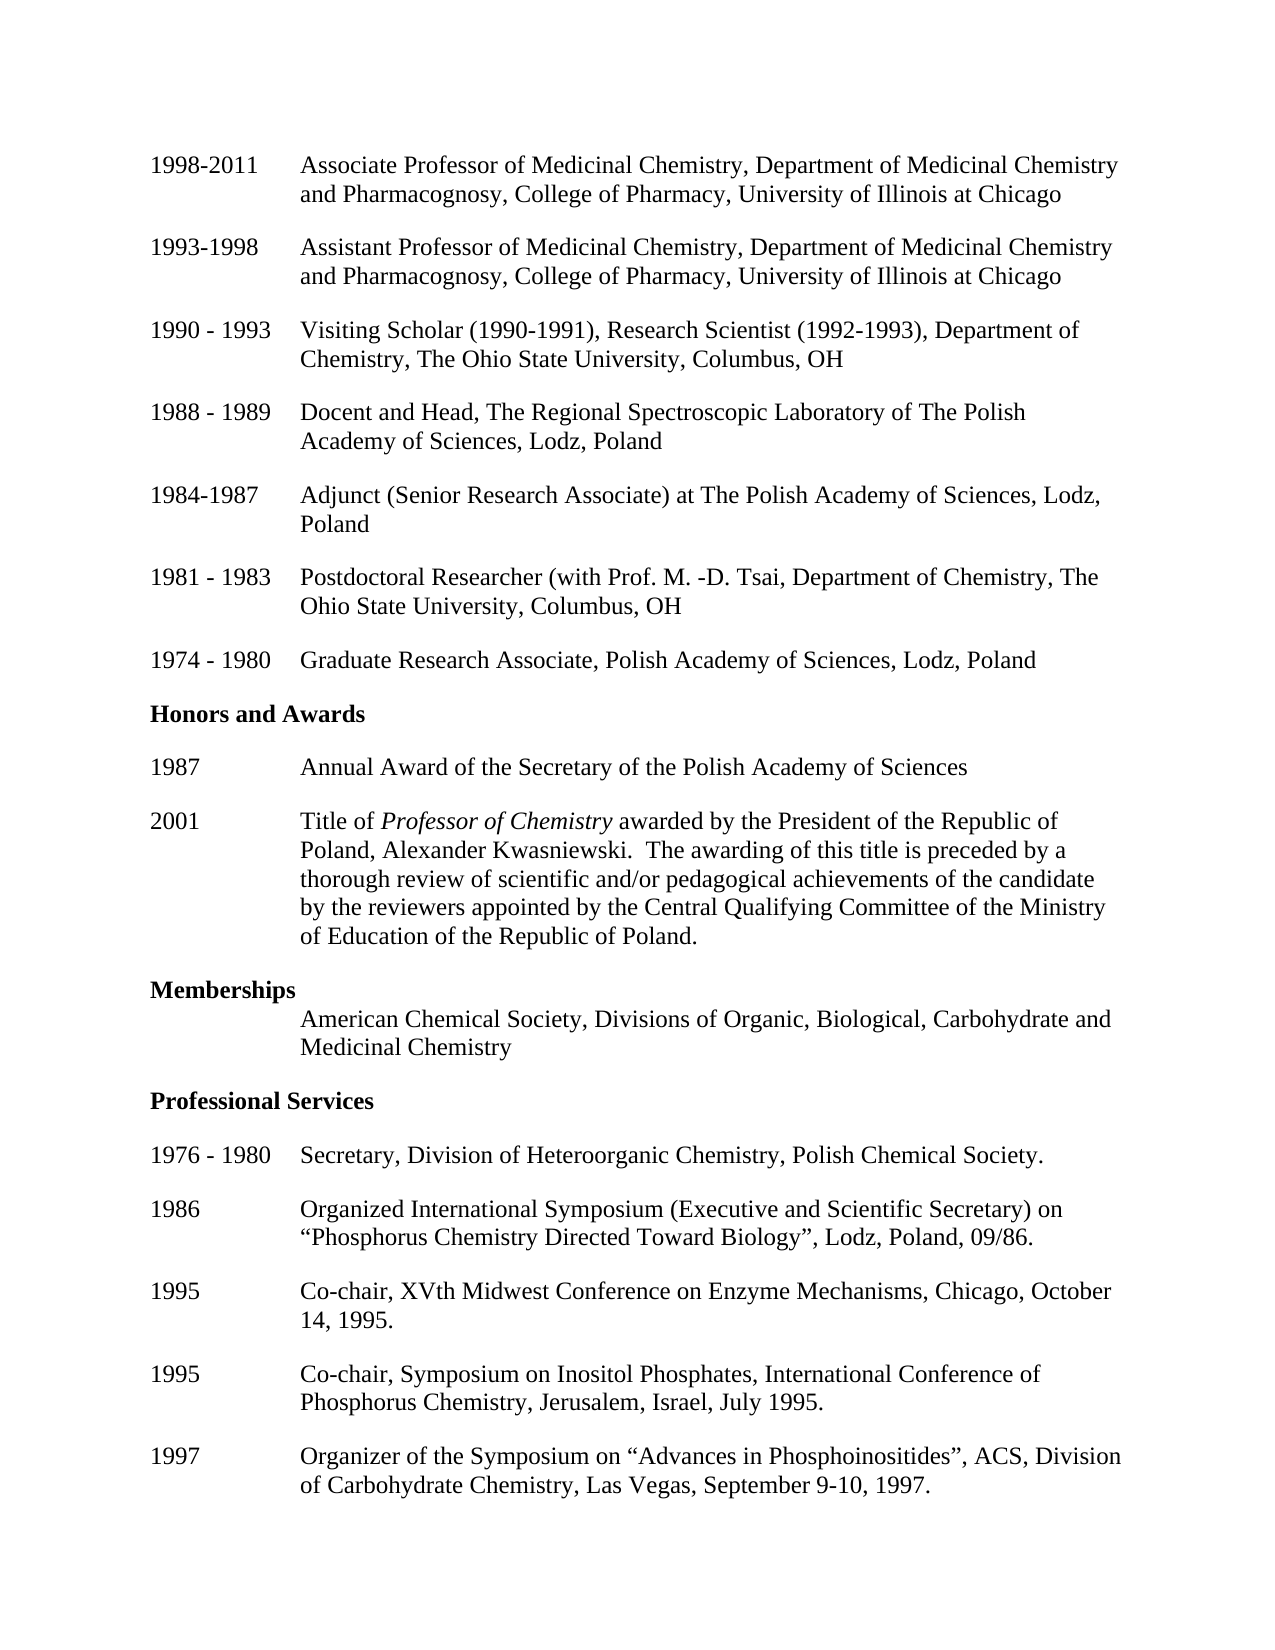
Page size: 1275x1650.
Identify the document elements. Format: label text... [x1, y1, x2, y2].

text 1976 - 1980 Secretary, Division of Heteroorganic Chemistry, Polish Chemical Society. [150, 1140, 1125, 1169]
text 1990 - 1993 Visiting Scholar (1990-1991), Research Scientist (1992-1993), Department of Chemistry, The Ohio State University, Columbus, OH [150, 315, 1125, 372]
text 2001 Title of Professor of Chemistry awarded by the President of the Republic of Poland, Alexander Kwasniewski. The awarding of this title is preceded by a thorough review of scientific and/or pedagogical achievements of the candidate by the reviewers appointed by the Central Qualifying Committee of the Ministry of Education of the Republic of Poland. [150, 806, 1125, 950]
text 1998-2011 Associate Professor of Medicinal Chemistry, Department of Medicinal Chemistry and Pharmacognosy, College of Pharmacy, University of Illinois at Chicago [150, 150, 1125, 207]
text 1993-1998 Assistant Professor of Medicinal Chemistry, Department of Medicinal Chemistry and Pharmacognosy, College of Pharmacy, University of Illinois at Chicago [150, 232, 1125, 290]
text Memberships [150, 975, 1125, 1004]
text 1986 Organized International Symposium (Executive and Scientific Secretary) on “Phosphorus Chemistry Directed Toward Biology”, Lodz, Poland, 09/86. [150, 1194, 1125, 1251]
text 1981 - 1983 Postdoctoral Researcher (with Prof. M. -D. Tsai, Department of Chemistry, The Ohio State University, Columbus, OH [150, 562, 1125, 620]
text 1988 - 1989 Docent and Head, The Regional Spectroscopic Laboratory of The Polish Academy of Sciences, Lodz, Poland [150, 397, 1125, 455]
text Honors and Awards [150, 699, 1125, 727]
text 1995 Co-chair, XVth Midwest Conference on Enzyme Mechanisms, Chicago, October 14, 1995. [150, 1276, 1125, 1334]
text 1984-1987 Adjunct (Senior Research Associate) at The Polish Academy of Sciences, Lodz, Poland [150, 480, 1125, 537]
text 1987 Annual Award of the Secretary of the Polish Academy of Sciences [150, 752, 1125, 781]
text American Chemical Society, Divisions of Organic, Biological, Carbohydrate and Medicinal Chemistry [150, 1004, 1125, 1061]
list Organizer of the Symposium on “Advances in Phosphoinositides”, ACS, Division of Carbohydrate Chemistry, Las Vegas, September 9-10, 1997. [150, 1441, 1125, 1499]
text 1974 - 1980 Graduate Research Associate, Polish Academy of Sciences, Lodz, Poland [150, 645, 1125, 674]
subtitle Professional Services [150, 1086, 1125, 1115]
text 1995 Co-chair, Symposium on Inositol Phosphates, International Conference of Phosphorus Chemistry, Jerusalem, Israel, July 1995. [150, 1359, 1125, 1416]
